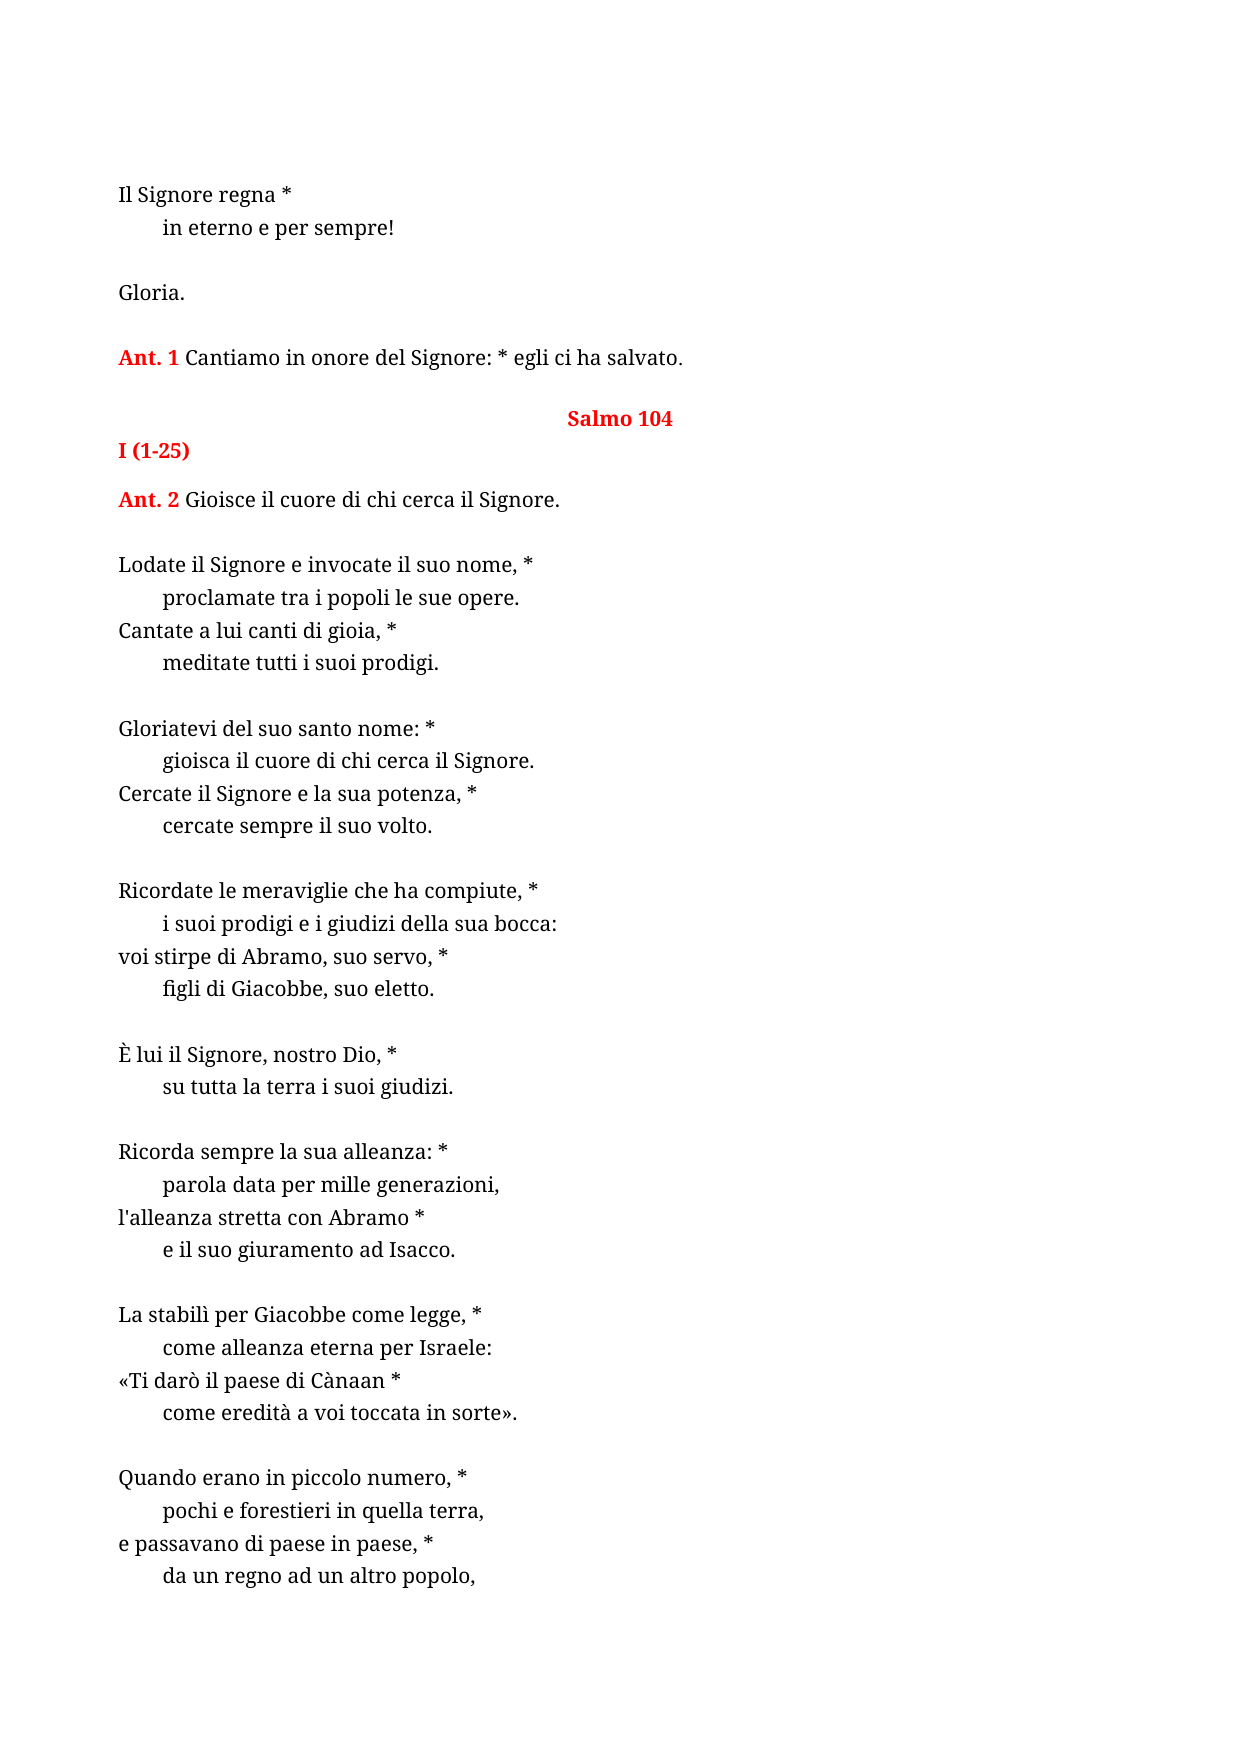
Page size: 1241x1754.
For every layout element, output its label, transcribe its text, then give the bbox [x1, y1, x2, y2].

text Ant. 2 Gioisce il cuore di chi cerca il Signore. [118, 485, 1122, 514]
text l'alleanza stretta con Abramo * [118, 1203, 1122, 1231]
text voi stirpe di Abramo, suo servo, * [118, 942, 1122, 970]
text i suoi prodigi e i giudizi della sua bocca: [118, 909, 1122, 938]
text parola data per mille generazioni, [118, 1170, 1122, 1198]
text su tutta la terra i suoi giudizi. [118, 1072, 1122, 1101]
text Gloria. [118, 278, 1122, 306]
text cercate sempre il suo volto. [118, 811, 1122, 840]
text come eredità a voi toccata in sorte». [118, 1398, 1122, 1427]
text gioisca il cuore di chi cerca il Signore. [118, 746, 1122, 775]
text Ricorda sempre la sua alleanza: * [118, 1137, 1122, 1166]
text da un regno ad un altro popolo, [118, 1561, 1122, 1590]
text Cantate a lui canti di gioia, * [118, 616, 1122, 644]
text Cercate il Signore e la sua potenza, * [118, 779, 1122, 807]
text figli di Giacobbe, suo eletto. [118, 974, 1122, 1003]
text proclamate tra i popoli le sue opere. [118, 583, 1122, 612]
text È lui il Signore, nostro Dio, * [118, 1040, 1122, 1068]
text «Ti darò il paese di Cànaan * [118, 1366, 1122, 1394]
text Quando erano in piccolo numero, * [118, 1463, 1122, 1492]
text Ricordate le meraviglie che ha compiute, * [118, 877, 1122, 905]
text Lodate il Signore e invocate il suo nome, * [118, 551, 1122, 579]
text pochi e forestieri in quella terra, [118, 1496, 1122, 1524]
text in eterno e per sempre! [118, 213, 1122, 241]
text e passavano di paese in paese, * [118, 1529, 1122, 1557]
text e il suo giuramento ad Isacco. [118, 1235, 1122, 1264]
text come alleanza eterna per Israele: [118, 1333, 1122, 1362]
text Ant. 1 Cantiamo in onore del Signore: * egli ci ha salvato. [118, 343, 1122, 372]
text I (1-25) [118, 437, 1122, 465]
text Salmo 104 [118, 404, 1122, 432]
text Gloriatevi del suo santo nome: * [118, 714, 1122, 742]
text meditate tutti i suoi prodigi. [118, 648, 1122, 677]
text La stabilì per Giacobbe come legge, * [118, 1301, 1122, 1329]
text Il Signore regna * [118, 180, 1122, 209]
